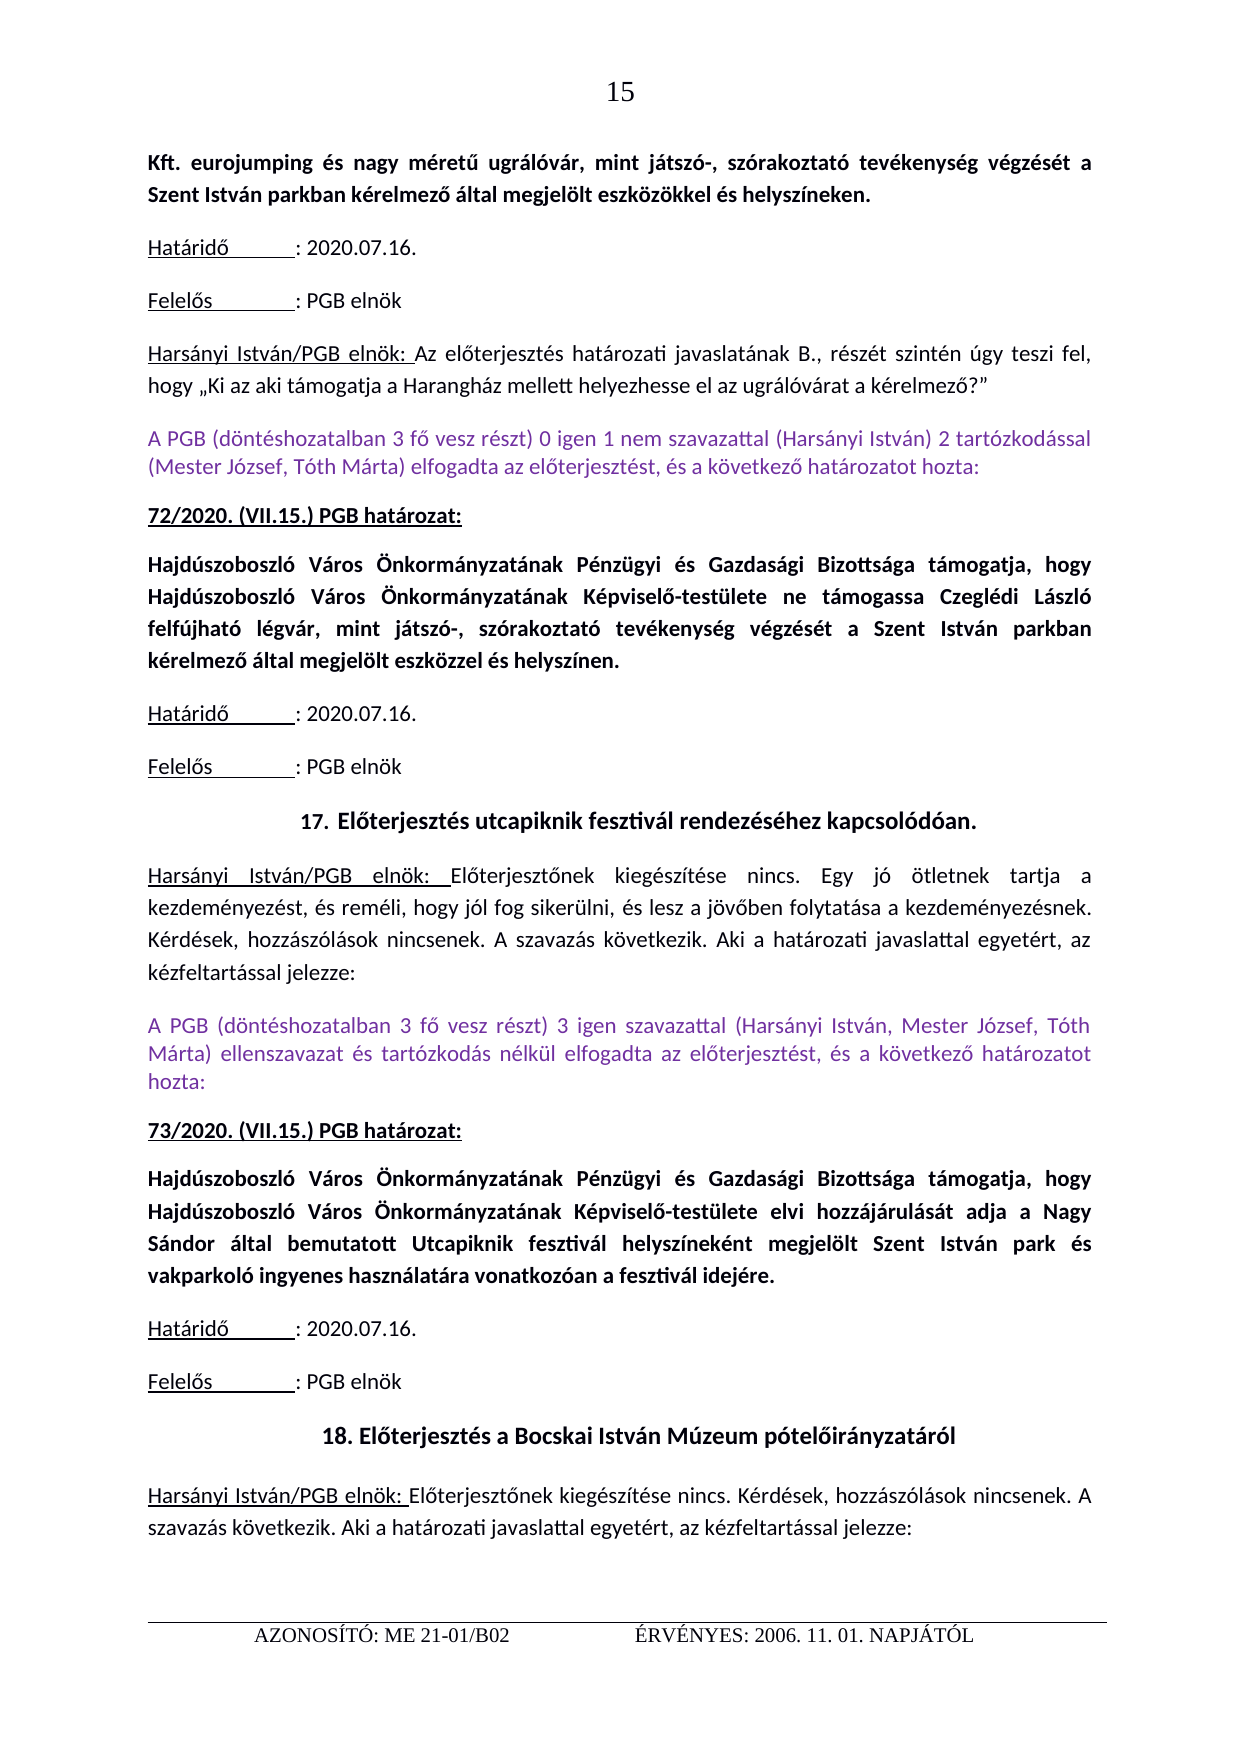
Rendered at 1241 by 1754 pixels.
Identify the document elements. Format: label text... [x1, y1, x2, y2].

text Felelős : PGB elnök [148, 1367, 1093, 1395]
text 72/2020. (VII.15.) PGB határozat: [148, 501, 1093, 529]
text Felelős : PGB elnök [148, 752, 1093, 780]
text Felelős : PGB elnök [148, 286, 1093, 314]
text Határidő : 2020.07.16. [148, 233, 1093, 261]
text A PGB (döntéshozatalban 3 fő vesz részt) 0 igen 1 nem szavazattal (Harsányi István) 2 tartózkodással (Mester József, Tóth Márta) elfogadta az előterjesztést, és a következő határozatot hozta: [148, 424, 1093, 480]
text A PGB (döntéshozatalban 3 fő vesz részt) 3 igen szavazattal (Harsányi István, Mester József, Tóth Márta) ellenszavazat és tartózkodás nélkül elfogadta az előterjesztést, és a következő határozatot hozta: [148, 1011, 1093, 1095]
text Határidő : 2020.07.16. [148, 1314, 1093, 1342]
text Hajdúszoboszló Város Önkormányzatának Pénzügyi és Gazdasági Bizottsága támogatja, hogy Hajdúszoboszló Város Önkormányzatának Képviselő-testülete elvi hozzájárulását adja a Nagy Sándor által bemutatott Utcapiknik fesztivál helyszíneként megjelölt Szent István park és vakparkoló ingyenes használatára vonatkozóan a fesztivál idejére. [148, 1164, 1093, 1289]
text 73/2020. (VII.15.) PGB határozat: [148, 1116, 1093, 1144]
text Harsányi István/PGB elnök: Előterjesztőnek kiegészítése nincs. Egy jó ötletnek tartja a kezdeményezést, és reméli, hogy jól fog sikerülni, és lesz a jövőben folytatása a kezdeményezésnek. Kérdések, hozzászólások nincsenek. A szavazás következik. Aki a határozati javaslattal egyetért, az kézfeltartással jelezze: [148, 861, 1093, 986]
text Hajdúszoboszló Város Önkormányzatának Pénzügyi és Gazdasági Bizottsága támogatja, hogy Hajdúszoboszló Város Önkormányzatának Képviselő-testülete ne támogassa Czeglédi László felfújható légvár, mint játszó-, szórakoztató tevékenység végzését a Szent István parkban kérelmező által megjelölt eszközzel és helyszínen. [148, 550, 1093, 674]
list Előterjesztés a Bocskai István Múzeum pótelőirányzatáról [185, 1420, 1093, 1451]
text Határidő : 2020.07.16. [148, 699, 1093, 727]
text Harsányi István/PGB elnök: Az előterjesztés határozati javaslatának B., részét szintén úgy teszi fel, hogy „Ki az aki támogatja a Harangház mellett helyezhesse el az ugrálóvárat a kérelmező?” [148, 339, 1093, 399]
text Harsányi István/PGB elnök: Előterjesztőnek kiegészítése nincs. Kérdések, hozzászólások nincsenek. A szavazás következik. Aki a határozati javaslattal egyetért, az kézfeltartással jelezze: [148, 1481, 1093, 1541]
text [148, 148, 1093, 208]
list Előterjesztés utcapiknik fesztivál rendezéséhez kapcsolódóan. [185, 805, 1093, 836]
